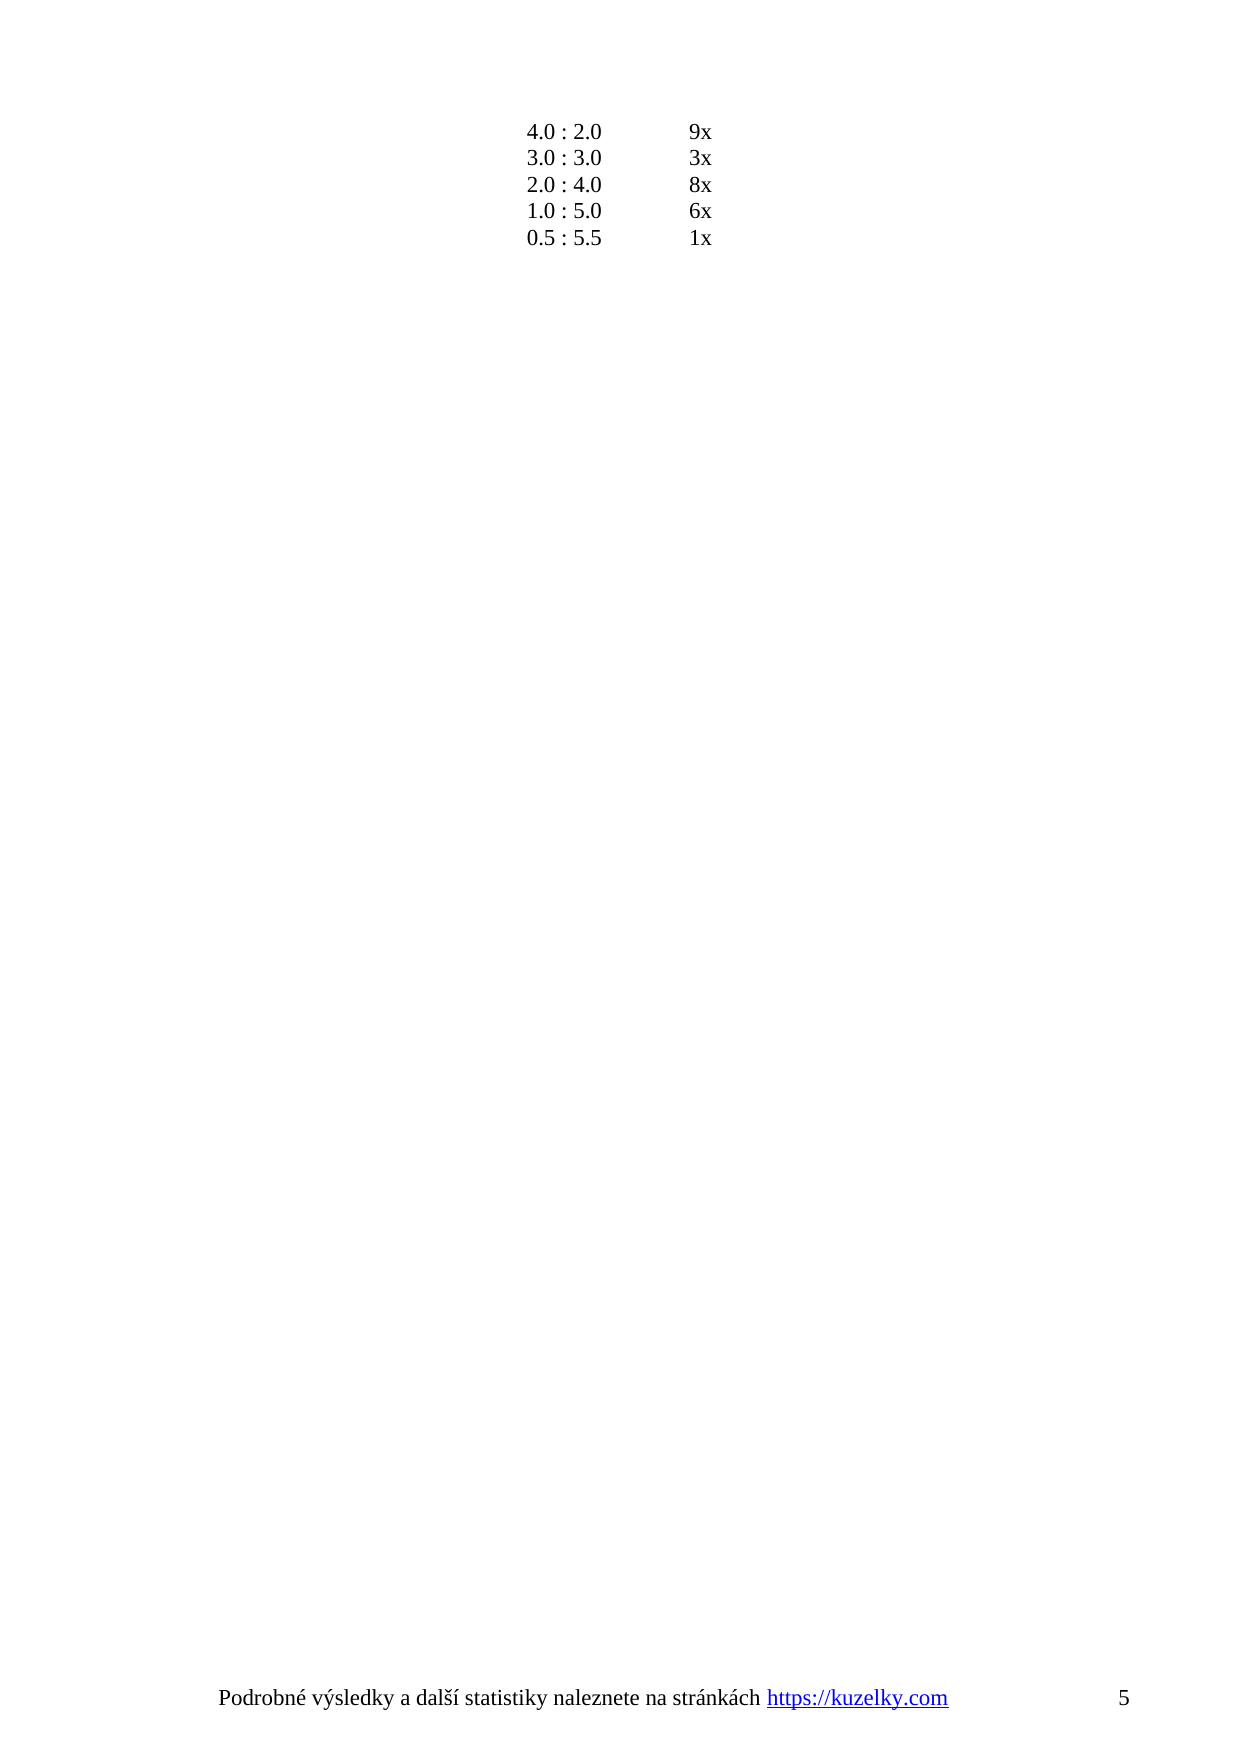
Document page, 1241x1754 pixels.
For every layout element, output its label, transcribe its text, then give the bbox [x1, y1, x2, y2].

text 2.0 : 4.0 8x [106, 171, 1134, 197]
text 0.5 : 5.5 1x [106, 223, 1134, 250]
text 4.0 : 2.0 9x [106, 118, 1134, 144]
text 3.0 : 3.0 3x [106, 144, 1134, 171]
text 1.0 : 5.0 6x [106, 197, 1134, 223]
